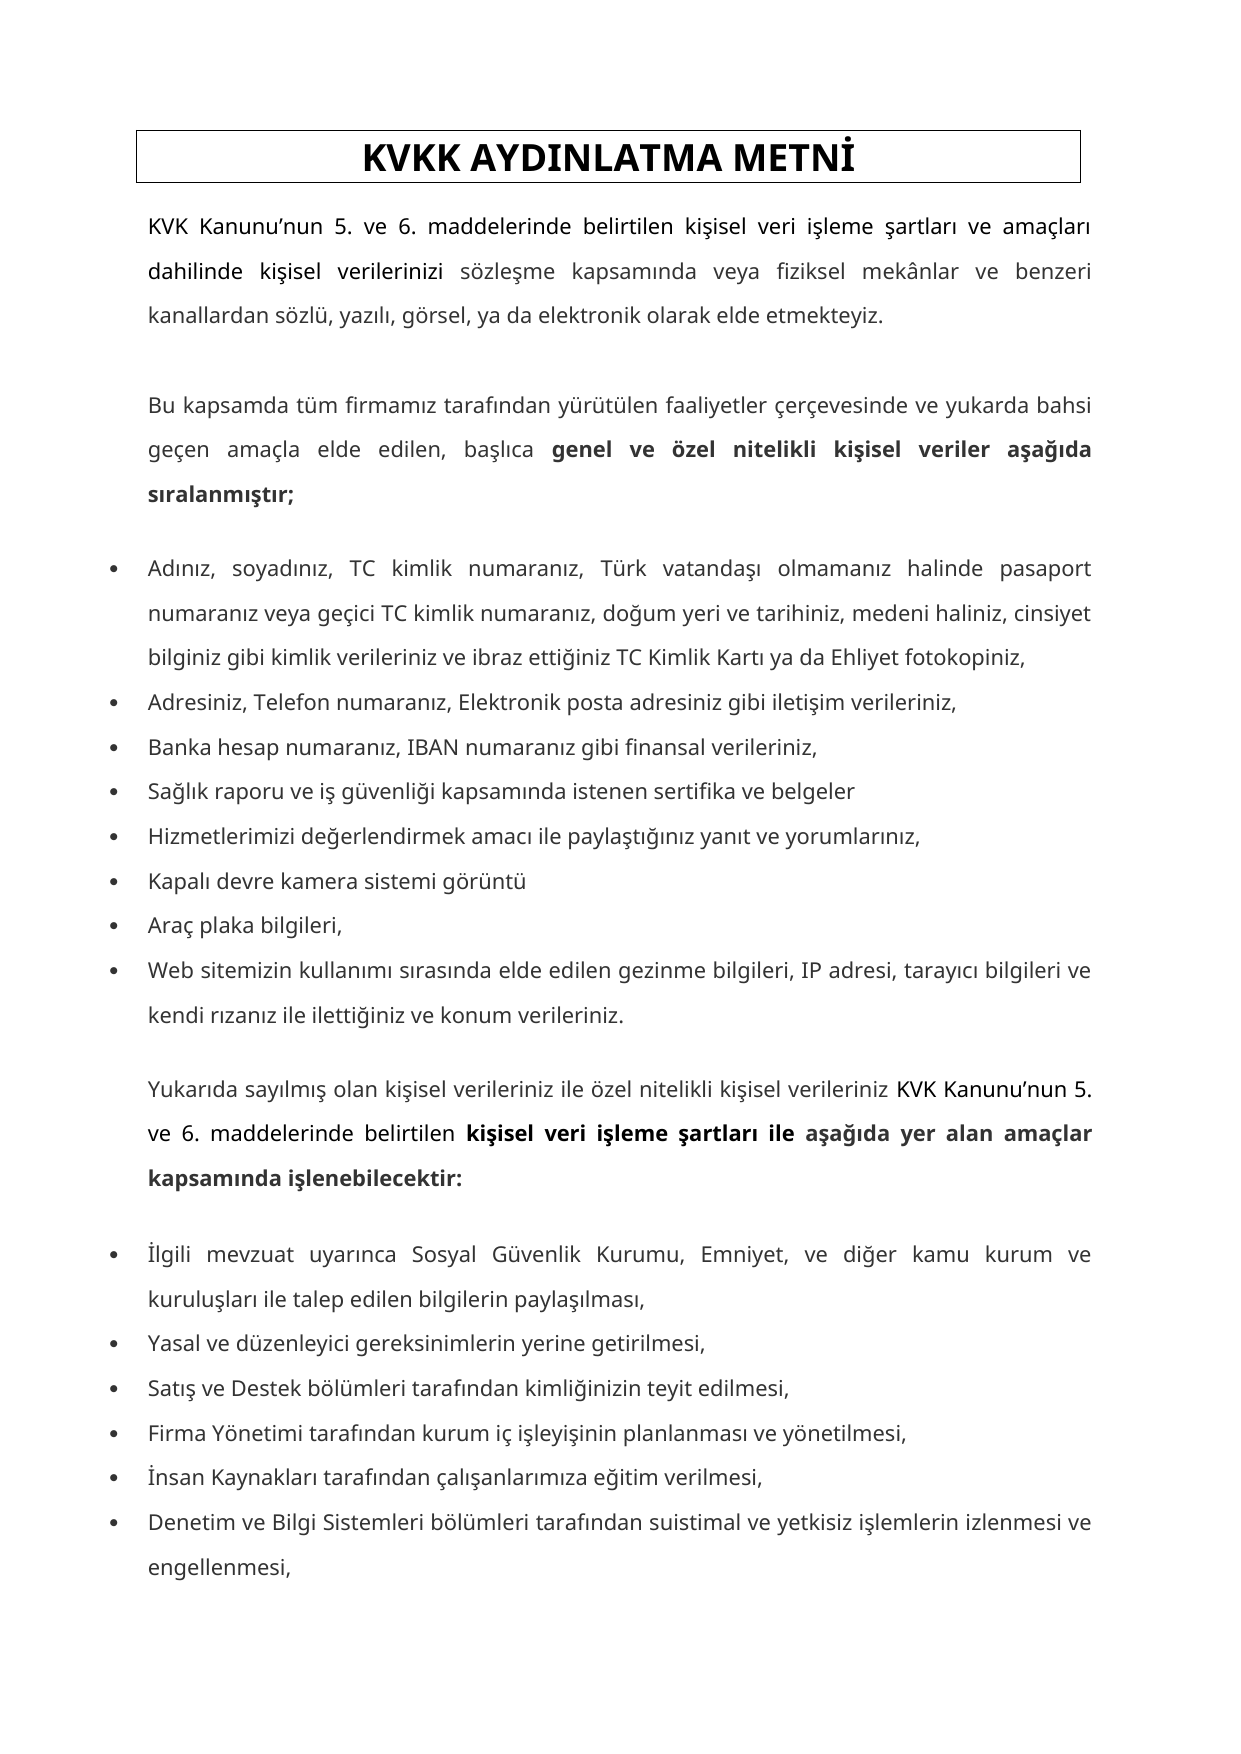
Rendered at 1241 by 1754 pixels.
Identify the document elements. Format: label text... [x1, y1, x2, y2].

list Banka hesap numaranız, IBAN numaranız gibi finansal verileriniz, [110, 732, 1093, 761]
list Adınız, soyadınız, TC kimlik numaranız, Türk vatandaşı olmamanız halinde pasaport numaranız veya geçici TC kimlik numaranız, doğum yeri ve tarihiniz, medeni haliniz, cinsiyet bilginiz gibi kimlik verileriniz ve ibraz ettiğiniz TC Kimlik Kartı ya da Ehliyet fotokopiniz, [110, 553, 1093, 672]
list Hizmetlerimizi değerlendirmek amacı ile paylaştığınız yanıt ve yorumlarınız, [110, 821, 1093, 851]
list Web sitemizin kullanımı sırasında elde edilen gezinme bilgileri, IP adresi, tarayıcı bilgileri ve kendi rızanız ile ilettiğiniz ve konum verileriniz. [110, 955, 1093, 1029]
text Bu kapsamda tüm firmamız tarafından yürütülen faaliyetler çerçevesinde ve yukarda bahsi geçen amaçla elde edilen, başlıca genel ve özel nitelikli kişisel veriler aşağıda sıralanmıştır; [148, 390, 1093, 509]
list İnsan Kaynakları tarafından çalışanlarımıza eğitim verilmesi, [110, 1462, 1093, 1492]
text KVK Kanunu’nun 5. ve 6. maddelerinde belirtilen kişisel veri işleme şartları ve amaçları dahilinde kişisel verilerinizi sözleşme kapsamında veya fiziksel mekânlar ve benzeri kanallardan sözlü, yazılı, görsel, ya da elektronik olarak elde etmekteyiz. [148, 211, 1093, 330]
list Satış ve Destek bölümleri tarafından kimliğinizin teyit edilmesi, [110, 1373, 1093, 1403]
list Denetim ve Bilgi Sistemleri bölümleri tarafından suistimal ve yetkisiz işlemlerin izlenmesi ve engellenmesi, [110, 1507, 1093, 1582]
list Firma Yönetimi tarafından kurum iç işleyişinin planlanması ve yönetilmesi, [110, 1418, 1093, 1447]
list Sağlık raporu ve iş güvenliği kapsamında istenen sertifika ve belgeler [110, 776, 1093, 806]
list Yasal ve düzenleyici gereksinimlerin yerine getirilmesi, [110, 1328, 1093, 1358]
text Yukarıda sayılmış olan kişisel verileriniz ile özel nitelikli kişisel verileriniz KVK Kanunu’nun 5. ve 6. maddelerinde belirtilen kişisel veri işleme şartları ile aşağıda yer alan amaçlar kapsamında işlenebilecektir: [148, 1074, 1093, 1193]
list Kapalı devre kamera sistemi görüntü [110, 866, 1093, 896]
list İlgili mevzuat uyarınca Sosyal Güvenlik Kurumu, Emniyet, ve diğer kamu kurum ve kuruluşları ile talep edilen bilgilerin paylaşılması, [110, 1239, 1093, 1313]
list Araç plaka bilgileri, [110, 910, 1093, 940]
list Adresiniz, Telefon numaranız, Elektronik posta adresiniz gibi iletişim verileriniz, [110, 687, 1093, 717]
